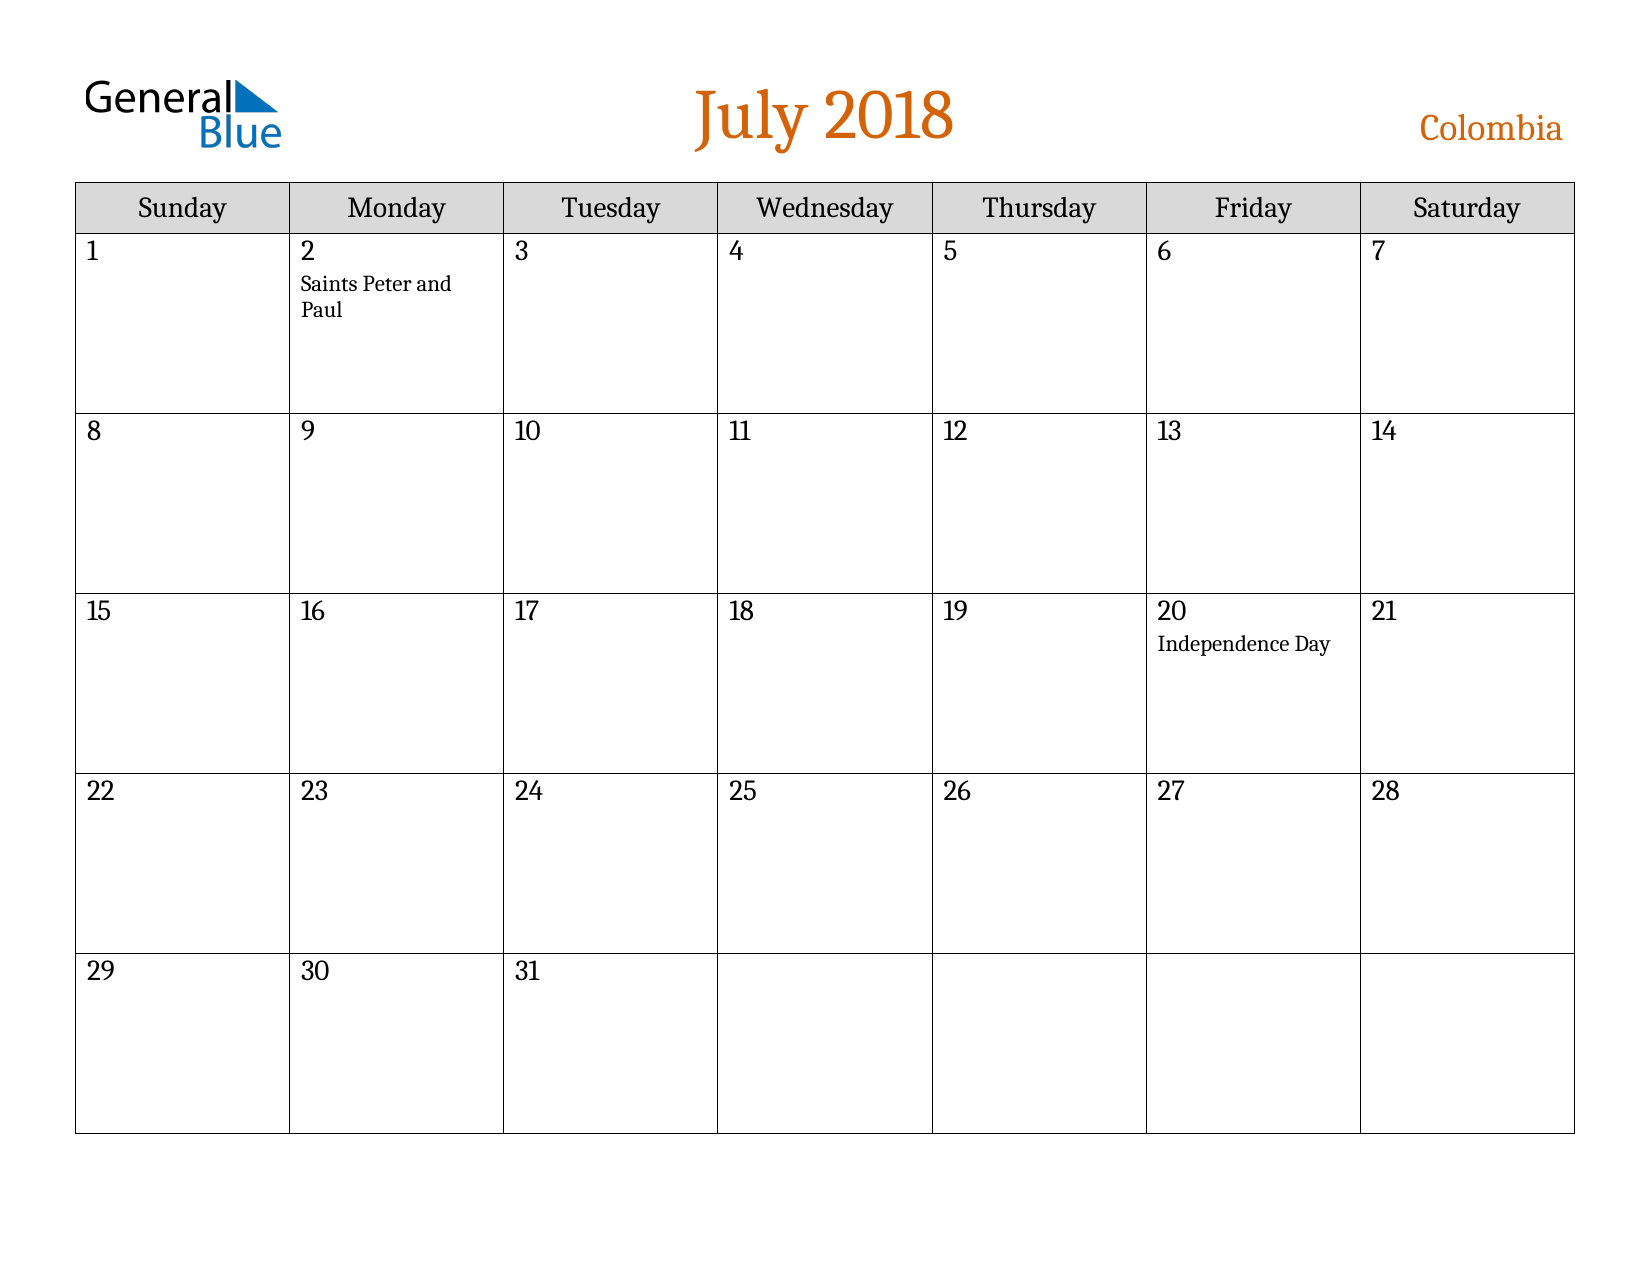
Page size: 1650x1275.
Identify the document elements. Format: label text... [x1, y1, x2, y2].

table_cell [933, 990, 1146, 1133]
table_cell 10 [504, 414, 717, 450]
table_cell [933, 270, 1146, 413]
table_cell 7 [1361, 234, 1574, 270]
table_cell [933, 810, 1146, 953]
table_cell 29 [76, 954, 289, 990]
table_cell 19 [933, 594, 1146, 630]
table_cell 25 [718, 774, 932, 810]
table_cell Sunday [76, 183, 289, 233]
table_cell 23 [290, 774, 503, 810]
table_cell 11 [718, 414, 932, 450]
table_cell [1147, 450, 1360, 593]
table_cell [1361, 810, 1574, 953]
table_cell [76, 990, 289, 1133]
table_cell 18 [718, 594, 932, 630]
table_header Colombia [1146, 75, 1574, 182]
table_cell 5 [933, 234, 1146, 270]
table_cell [76, 810, 289, 953]
table_cell 28 [1361, 774, 1574, 810]
table_cell Saints Peter and Paul [290, 270, 503, 413]
table_cell [504, 630, 717, 773]
table_cell 26 [933, 774, 1146, 810]
table_cell [933, 954, 1146, 990]
table_cell 27 [1147, 774, 1360, 810]
table_cell [1361, 630, 1574, 773]
table_cell 20 [1147, 594, 1360, 630]
picture [86, 80, 281, 148]
table_cell 14 [1361, 414, 1574, 450]
table_cell 4 [718, 234, 932, 270]
table_cell 16 [290, 594, 503, 630]
table_cell [718, 450, 932, 593]
table_cell 8 [76, 414, 289, 450]
table_cell 30 [290, 954, 503, 990]
table_cell [1147, 270, 1360, 413]
table_cell 9 [290, 414, 503, 450]
table_cell Friday [1147, 183, 1360, 233]
table_cell [76, 450, 289, 593]
table_cell [718, 810, 932, 953]
table_cell [504, 450, 717, 593]
table_cell 15 [76, 594, 289, 630]
table_cell [76, 270, 289, 413]
table_cell [290, 630, 503, 773]
table_cell [1361, 450, 1574, 593]
table_cell [504, 810, 717, 953]
table_cell 3 [504, 234, 717, 270]
table_cell [76, 630, 289, 773]
table_cell 1 [76, 234, 289, 270]
table_cell [718, 630, 932, 773]
table_cell [1361, 270, 1574, 413]
table_cell 6 [1147, 234, 1360, 270]
table_header July 2018 [504, 75, 1146, 182]
table_cell Independence Day [1147, 630, 1360, 773]
table_cell [1361, 990, 1574, 1133]
table_cell [718, 270, 932, 413]
table_cell [1147, 990, 1360, 1133]
table_cell Wednesday [718, 183, 932, 233]
table_header [76, 75, 503, 182]
table_cell [1147, 954, 1360, 990]
table_cell [933, 630, 1146, 773]
table_cell [504, 990, 717, 1133]
table_cell 22 [76, 774, 289, 810]
table_cell 24 [504, 774, 717, 810]
table_cell [933, 450, 1146, 593]
table_cell [290, 990, 503, 1133]
table_cell 31 [504, 954, 717, 990]
table_cell [1147, 810, 1360, 953]
table_cell [718, 990, 932, 1133]
table_cell [290, 450, 503, 593]
table_cell [718, 954, 932, 990]
table_cell [290, 810, 503, 953]
table_cell Tuesday [504, 183, 717, 233]
table_cell 12 [933, 414, 1146, 450]
table_cell Monday [290, 183, 503, 233]
table_cell [1361, 954, 1574, 990]
table_cell Thursday [933, 183, 1146, 233]
table_cell 13 [1147, 414, 1360, 450]
table_cell [504, 270, 717, 413]
table_cell Saturday [1361, 183, 1574, 233]
table_cell 2 [290, 234, 503, 270]
table_cell 17 [504, 594, 717, 630]
table_cell 21 [1361, 594, 1574, 630]
